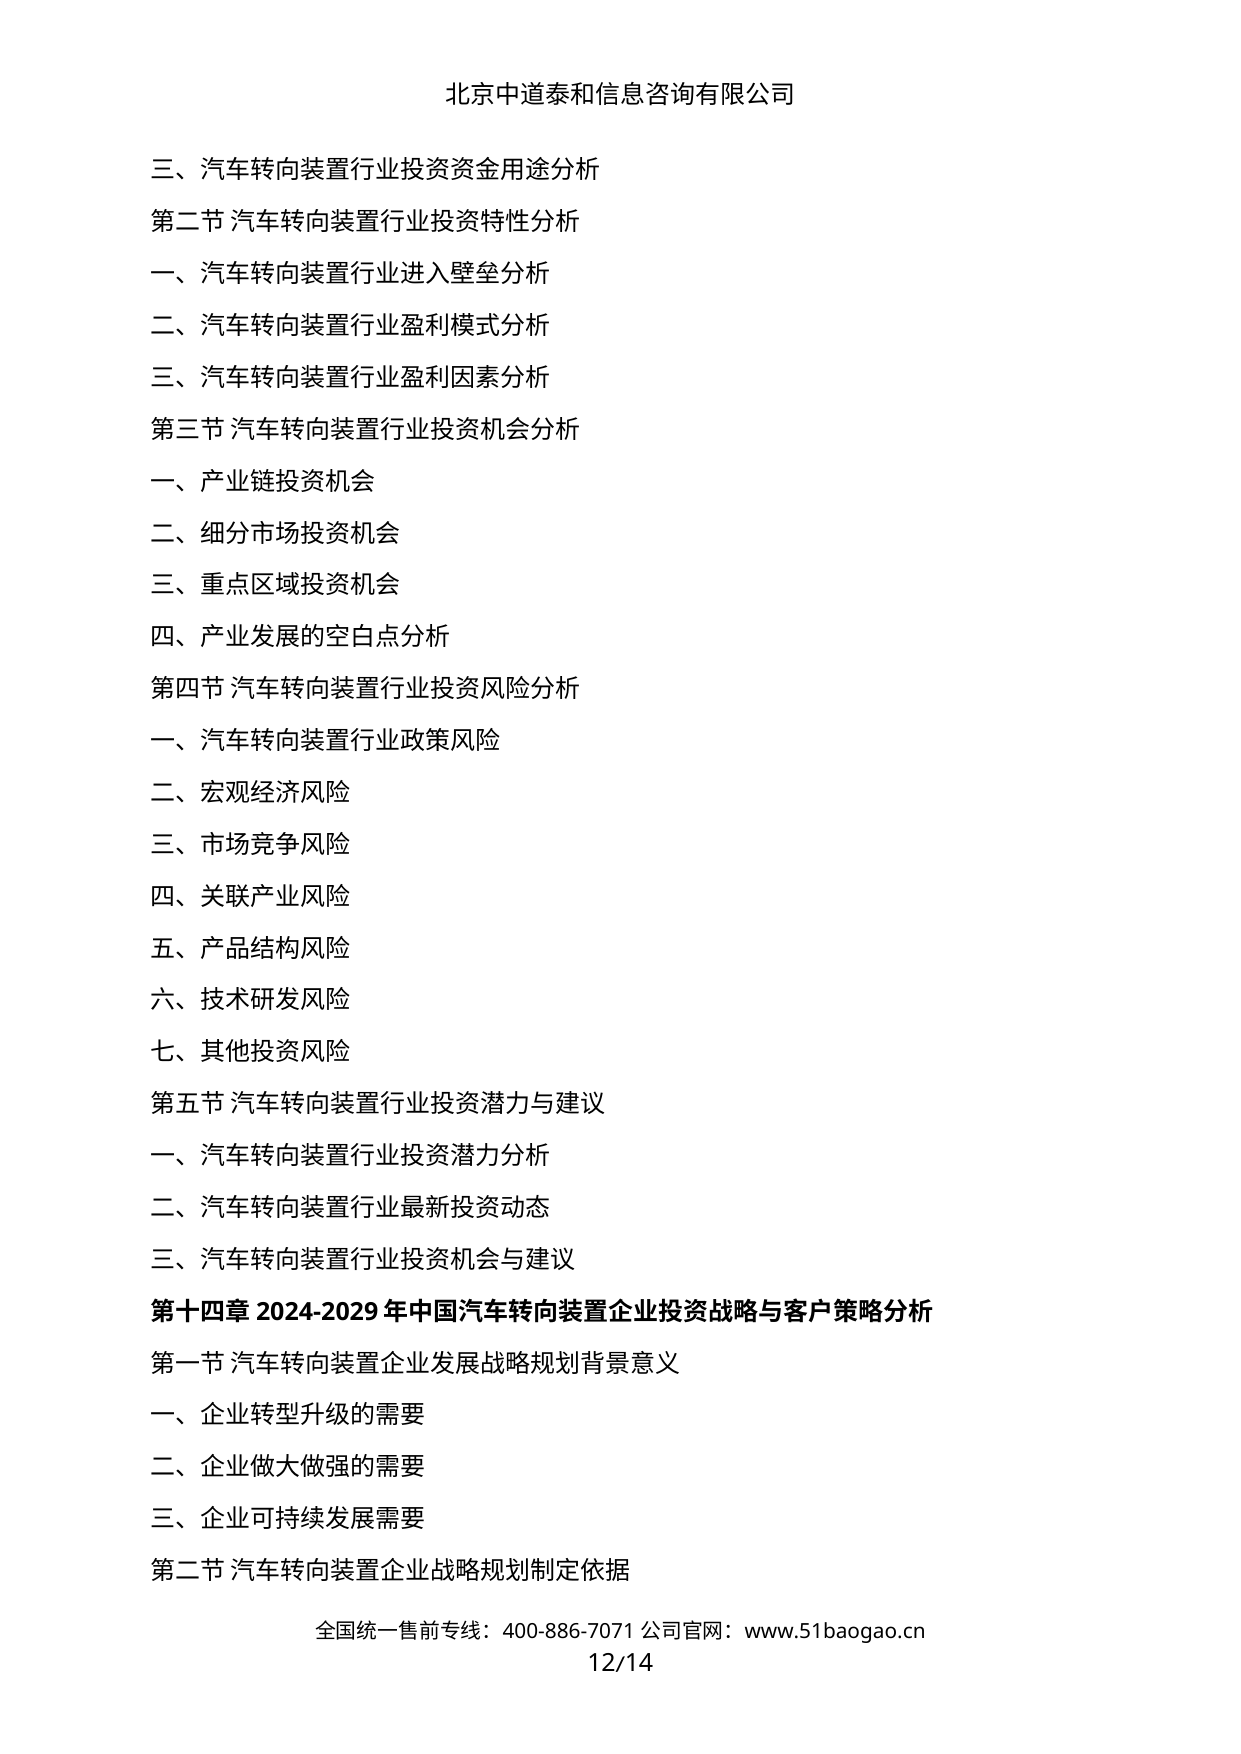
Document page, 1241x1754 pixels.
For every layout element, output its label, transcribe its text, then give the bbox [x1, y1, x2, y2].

text 第一节 汽车转向装置企业发展战略规划背景意义 [150, 1343, 1090, 1379]
text 第四节 汽车转向装置行业投资风险分析 [150, 669, 1090, 705]
text 第二节 汽车转向装置行业投资特性分析 [150, 202, 1090, 238]
text 第五节 汽车转向装置行业投资潜力与建议 [150, 1084, 1090, 1120]
text 二、汽车转向装置行业最新投资动态 [150, 1187, 1090, 1224]
text 二、细分市场投资机会 [150, 513, 1090, 549]
text 六、技术研发风险 [150, 980, 1090, 1016]
text 一、汽车转向装置行业进入壁垒分析 [150, 254, 1090, 290]
text 三、汽车转向装置行业盈利因素分析 [150, 357, 1090, 394]
text 第二节 汽车转向装置企业战略规划制定依据 [150, 1551, 1090, 1587]
text 四、关联产业风险 [150, 876, 1090, 912]
text 三、汽车转向装置行业投资机会与建议 [150, 1239, 1090, 1276]
text 三、重点区域投资机会 [150, 565, 1090, 601]
text 一、汽车转向装置行业投资潜力分析 [150, 1136, 1090, 1172]
text 五、产品结构风险 [150, 928, 1090, 964]
text 四、产业发展的空白点分析 [150, 617, 1090, 653]
text 一、产业链投资机会 [150, 461, 1090, 497]
text 二、宏观经济风险 [150, 772, 1090, 809]
text 三、市场竞争风险 [150, 824, 1090, 861]
text 第三节 汽车转向装置行业投资机会分析 [150, 409, 1090, 446]
text 第十四章 2024-2029年中国汽车转向装置企业投资战略与客户策略分析 [150, 1291, 1090, 1327]
text 七、其他投资风险 [150, 1032, 1090, 1068]
text 三、企业可持续发展需要 [150, 1499, 1090, 1535]
text 三、汽车转向装置行业投资资金用途分析 [150, 150, 1090, 186]
text 二、企业做大做强的需要 [150, 1447, 1090, 1483]
text 二、汽车转向装置行业盈利模式分析 [150, 306, 1090, 342]
text 一、企业转型升级的需要 [150, 1395, 1090, 1431]
text 一、汽车转向装置行业政策风险 [150, 721, 1090, 757]
